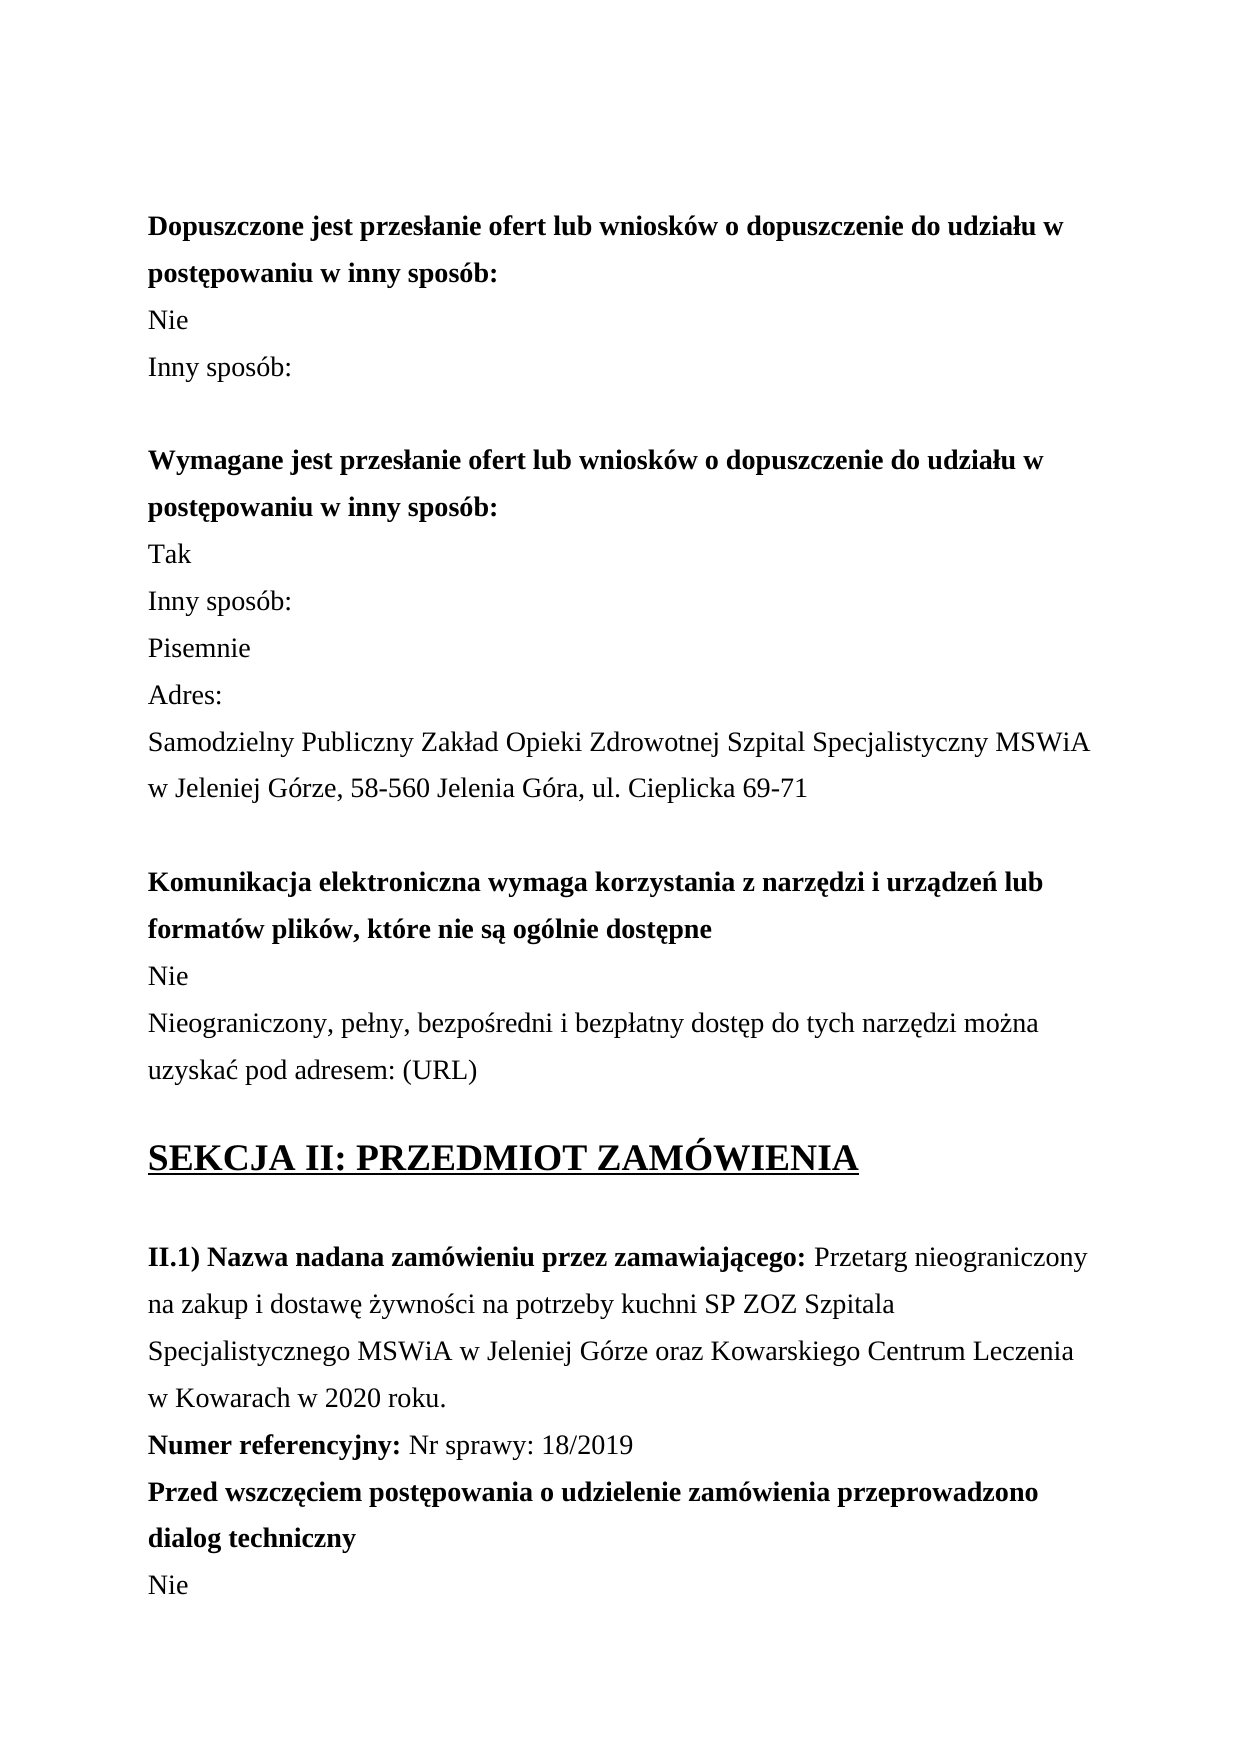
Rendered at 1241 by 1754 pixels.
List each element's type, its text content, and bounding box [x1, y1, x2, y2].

text Dopuszczone jest przesłanie ofert lub wniosków o dopuszczenie do udziału w postępowaniu w inny sposób: Nie Inny sposób: Wymagane jest przesłanie ofert lub wniosków o dopuszczenie do udziału w postępowaniu w inny sposób: Tak Inny sposób: Pisemnie Adres: Samodzielny Publiczny Zakład Opieki Zdrowotnej Szpital Specjalistyczny MSWiA w Jeleniej Górze, 58-560 Jelenia Góra, ul. Cieplicka 69-71 [148, 194, 1093, 804]
text Nie Nieograniczony, pełny, bezpośredni i bezpłatny dostęp do tych narzędzi można uzyskać pod adresem: (URL) [148, 944, 1093, 1132]
text Nie [148, 1554, 1093, 1601]
text II.1) Nazwa nadana zamówieniu przez zamawiającego: Przetarg nieograniczony na zakup i dostawę żywności na potrzeby kuchni SP ZOZ Szpitala Specjalistycznego MSWiA w Jeleniej Górze oraz Kowarskiego Centrum Leczenia w Kowarach w 2020 roku. Numer referencyjny: Nr sprawy: 18/2019 Przed wszczęciem postępowania o udzielenie zamówienia przeprowadzono dialog techniczny [148, 1179, 1093, 1554]
text Komunikacja elektroniczna wymaga korzystania z narzędzi i urządzeń lub formatów plików, które nie są ogólnie dostępne [148, 804, 1093, 944]
text SEKCJA II: PRZEDMIOT ZAMÓWIENIA [148, 1132, 1093, 1179]
